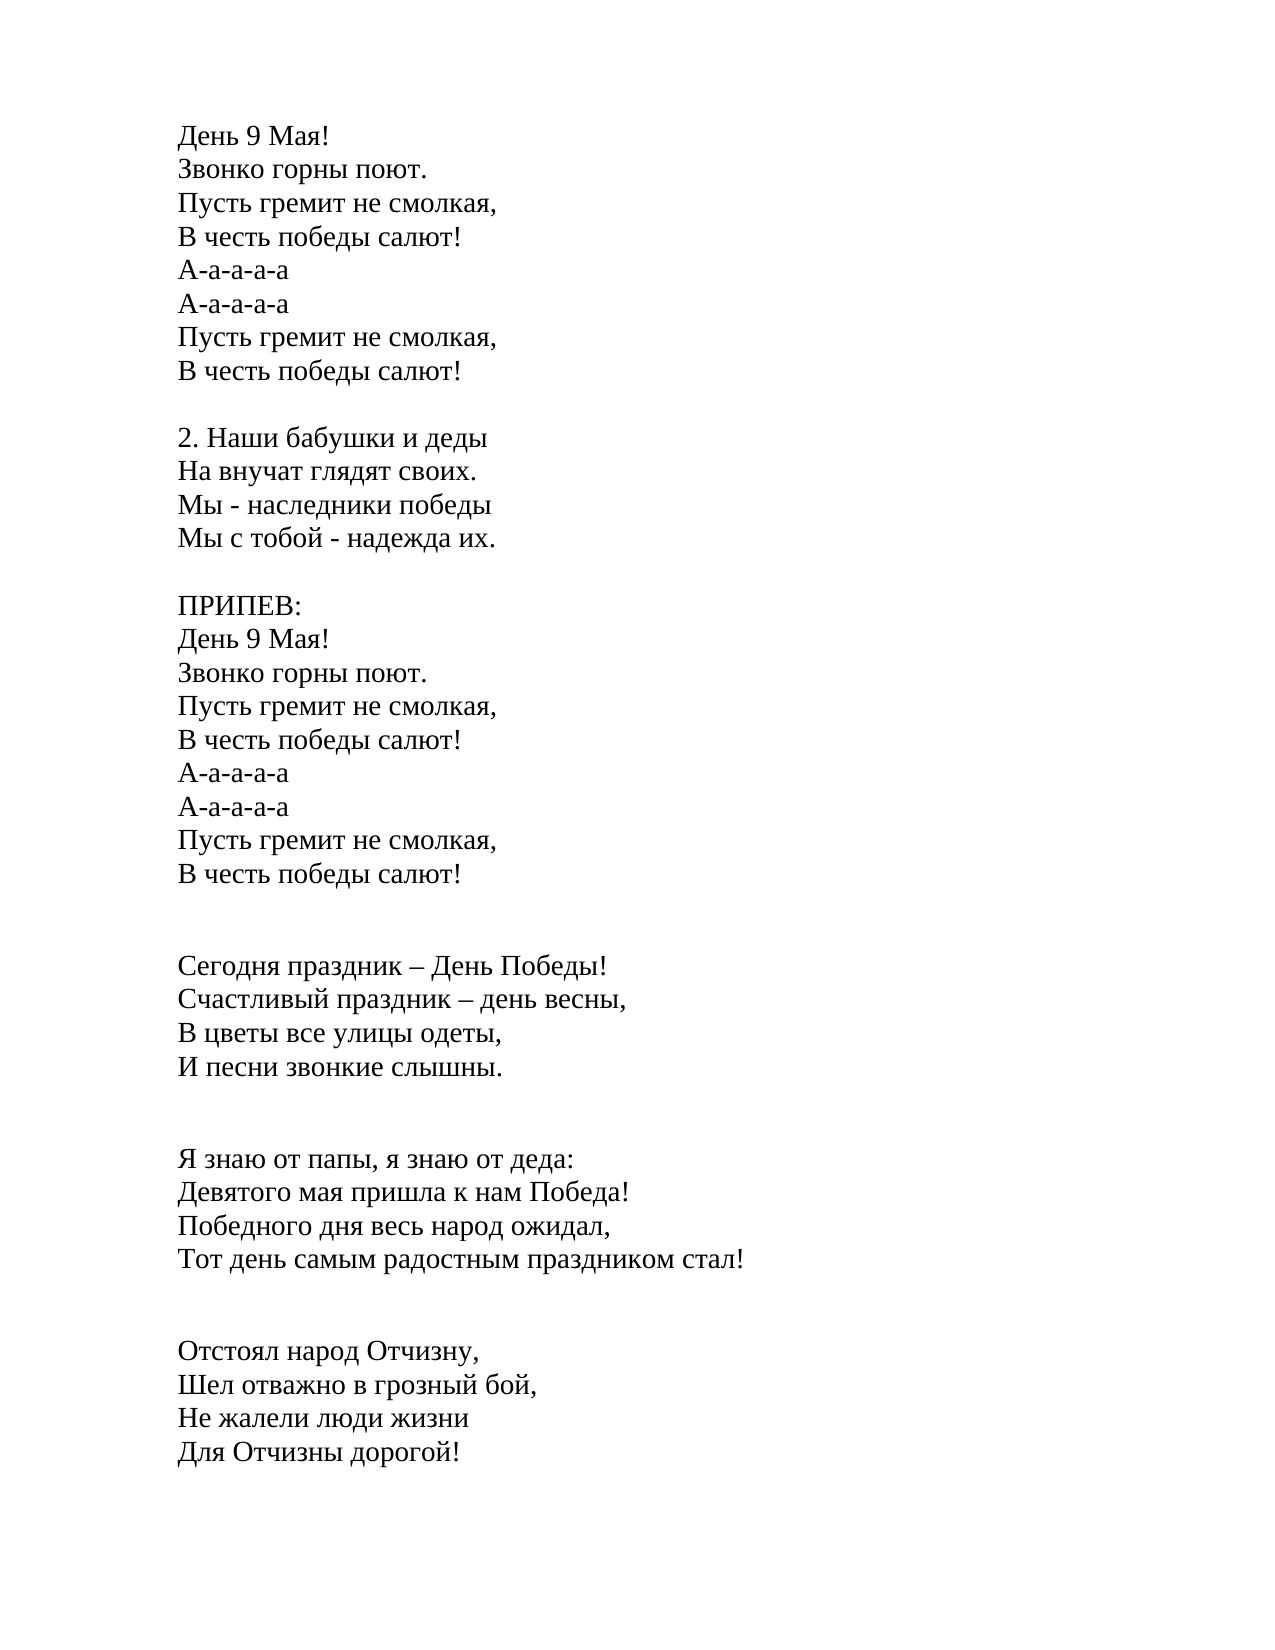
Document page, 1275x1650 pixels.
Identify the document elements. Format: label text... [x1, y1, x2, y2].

text Сегодня праздник – День Победы! Счастливый праздник – день весны, В цветы все улицы одеты, И песни звонкие слышны. [509, 948, 1186, 1082]
text Я знаю от папы, я знаю от деда: Девятого мая пришла к нам Победа! Победного дня весь народ ожидал, Тот день самым радостным праздником стал! [582, 1141, 1186, 1275]
text Отстоял народ Отчизну, Шел отважно в грозный бой, Не жалели люди жизни Для Отчизны дорогой! [177, 1333, 1186, 1468]
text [177, 118, 1186, 889]
